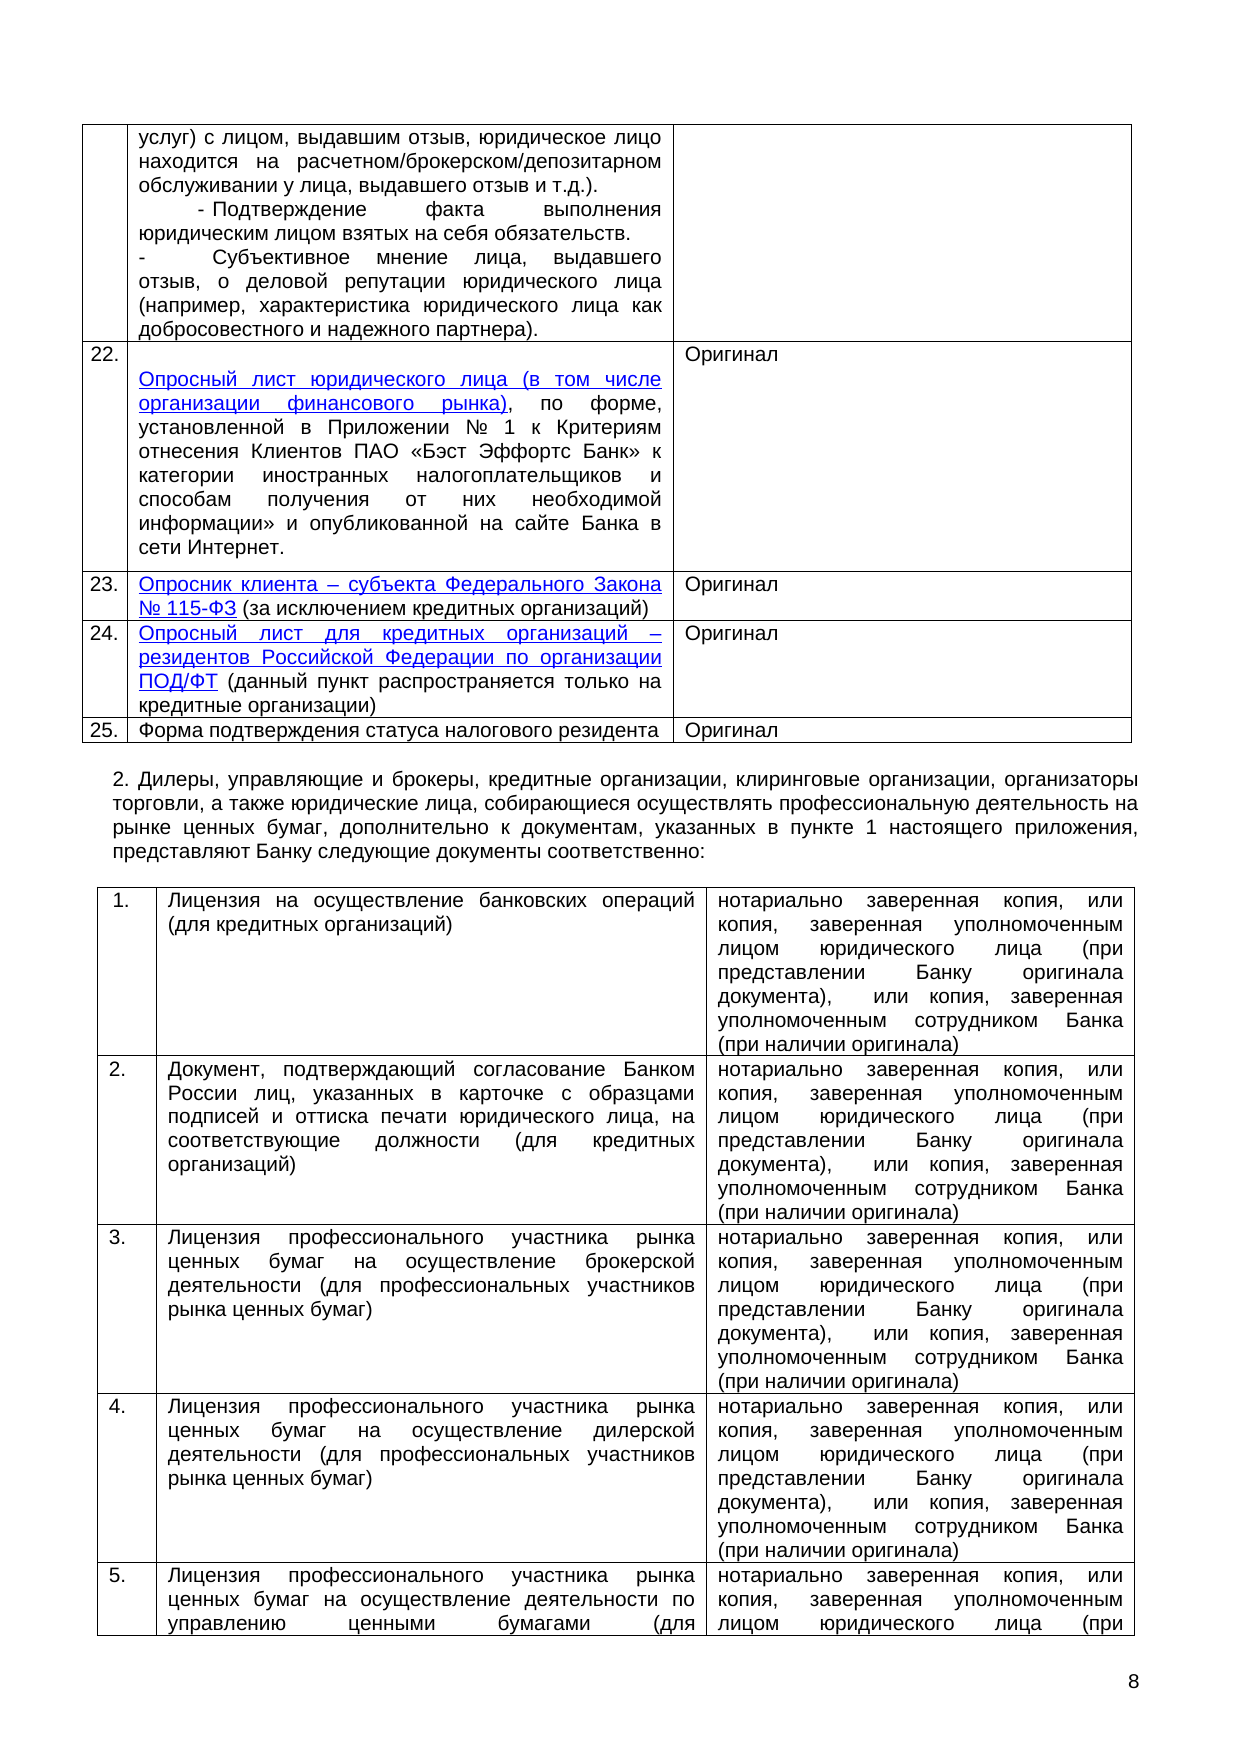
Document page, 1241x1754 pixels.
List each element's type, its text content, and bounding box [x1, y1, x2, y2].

table_cell 24. [83, 621, 127, 717]
table_cell Лицензия профессионального участника рынка ценных бумаг на осуществление брокерской деятельности (для профессиональных участников рынка ценных бумаг) [157, 1225, 706, 1393]
text 2. Дилеры, управляющие и брокеры, кредитные организации, клиринговые организации, организаторы торговли, а также юридические лица, собирающиеся осуществлять профессиональную деятельность на рынке ценных бумаг, дополнительно к документам, указанных в пункте 1 настоящего приложения, представляют Банку следующие документы соответственно: [112, 767, 1140, 863]
table_cell 23. [83, 572, 127, 620]
table_header Лицензия на осуществление банковских операций (для кредитных организаций) [157, 888, 706, 1055]
table_cell 25. [83, 718, 127, 742]
table_cell [98, 1394, 156, 1562]
table_cell Оригинал [674, 621, 1131, 717]
table_cell Документ, подтверждающий согласование Банком России лиц, указанных в карточке с образцами подписей и оттиска печати юридического лица, на соответствующие должности (для кредитных организаций) [157, 1056, 706, 1224]
table_cell [98, 1056, 156, 1224]
table_cell Оригинал [674, 342, 1131, 571]
table_header нотариально заверенная копия, или копия, заверенная уполномоченным лицом юридического лица (при представлении Банку оригинала документа), или копия, заверенная уполномоченным сотрудником Банка (при наличии оригинала) [707, 888, 1134, 1055]
table_cell [98, 1563, 156, 1634]
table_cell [707, 1563, 1134, 1634]
table_cell Оригинал [674, 718, 1131, 742]
table_cell 22. [83, 342, 127, 571]
table_cell [83, 125, 127, 341]
table_cell Опросный лист юридического лица (в том числе организации финансового рынка), по форме, установленной в Приложении № 1 к Критериям отнесения Клиентов ПАО «Бэст Эффортс Банк» к категории иностранных налогоплательщиков и способам получения от них необходимой информации» и опубликованной на сайте Банка в сети Интернет. [128, 342, 673, 571]
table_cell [157, 1563, 706, 1634]
table_header [98, 888, 156, 1055]
table_cell Опросный лист для кредитных организаций – резидентов Российской Федерации по организации ПОД/ФТ (данный пункт распространяется только на кредитные организации) [128, 621, 673, 717]
table_cell Опросник клиента – субъекта Федерального Закона № 115-ФЗ (за исключением кредитных организаций) [128, 572, 673, 620]
table_cell Оригинал [674, 572, 1131, 620]
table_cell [128, 125, 673, 341]
table_cell Форма подтверждения статуса налогового резидента [128, 718, 673, 742]
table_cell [674, 125, 1131, 341]
table_cell [98, 1225, 156, 1393]
table_cell Лицензия профессионального участника рынка ценных бумаг на осуществление дилерской деятельности (для профессиональных участников рынка ценных бумаг) [157, 1394, 706, 1562]
